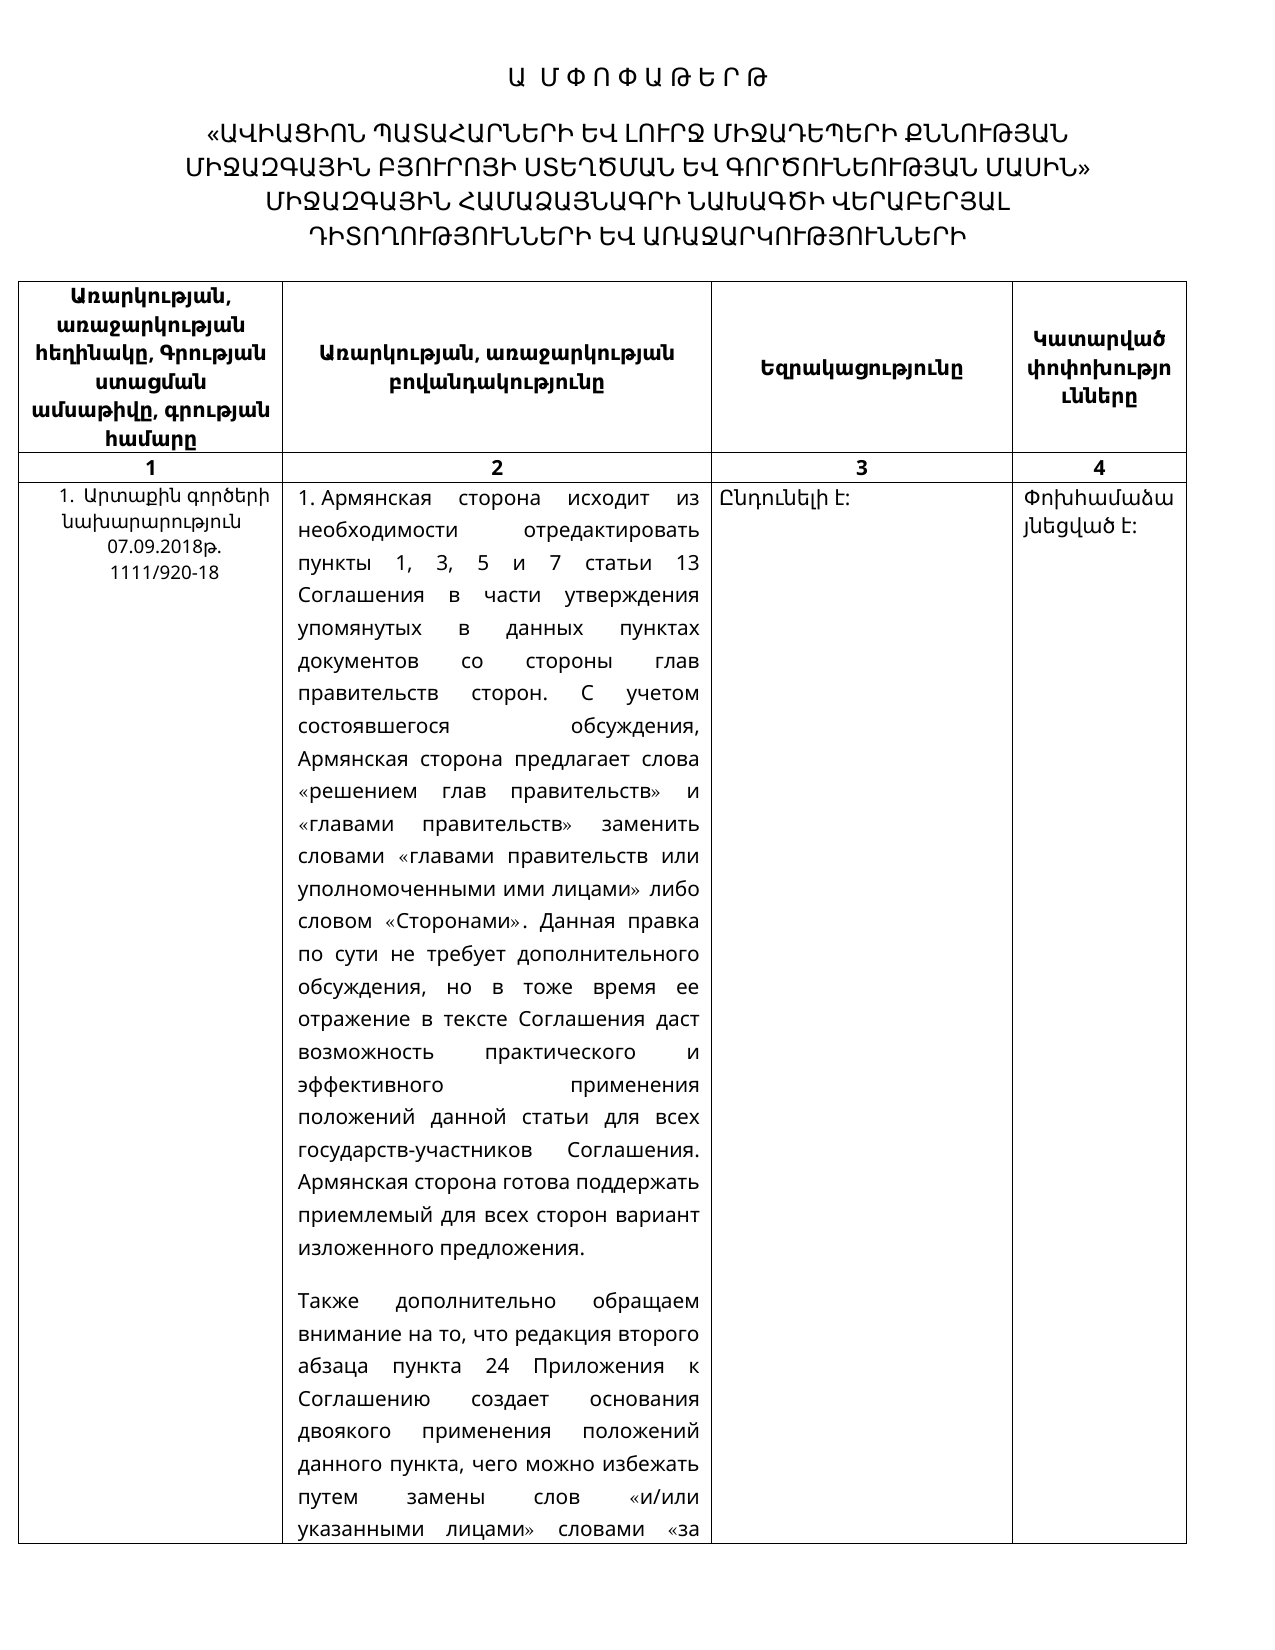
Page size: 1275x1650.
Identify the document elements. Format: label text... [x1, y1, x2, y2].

table_cell Ընդունելի է: [712, 483, 1012, 1543]
text «ԱՎԻԱՑԻՈՆ ՊԱՏԱՀԱՐՆԵՐԻ ԵՎ ԼՈՒՐՋ ՄԻՋԱԴԵՊԵՐԻ ՔՆՆՈՒԹՅԱՆ ՄԻՋԱԶԳԱՅԻՆ ԲՅՈՒՐՈՅԻ ՍՏԵՂԾՄԱՆ ԵՎ ԳՈՐԾՈՒՆԵՈՒԹՅԱՆ ՄԱՍԻՆ» ՄԻՋԱԶԳԱՅԻՆ ՀԱՄԱՁԱՅՆԱԳՐԻ ՆԱԽԱԳԾԻ ՎԵՐԱԲԵՐՅԱԼ ԴԻՏՈՂՈՒԹՅՈՒՆՆԵՐԻ ԵՎ ԱՌԱՋԱՐԿՈՒԹՅՈՒՆՆԵՐԻ [150, 116, 1125, 252]
table_cell 1 [19, 453, 282, 482]
table_cell 3 [712, 453, 1012, 482]
table_cell 2 [283, 453, 711, 482]
table_header Առարկության, առաջարկության բովանդակությունը [283, 282, 711, 452]
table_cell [19, 483, 282, 1543]
table_header Կատարված փոփոխությունները [1013, 282, 1186, 452]
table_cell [283, 483, 711, 1543]
table_header Եզրակացությունը [712, 282, 1012, 452]
table_cell 4 [1013, 453, 1186, 482]
table_header Առարկության, առաջարկության հեղինակը, Գրության ստացման ամսաթիվը, գրության համարը [19, 282, 282, 452]
table_cell Փոխհամաձայնեցված է: [1013, 483, 1186, 1543]
text Ա Մ Փ Ո Փ Ա Թ Ե Ր Թ [150, 59, 1125, 93]
